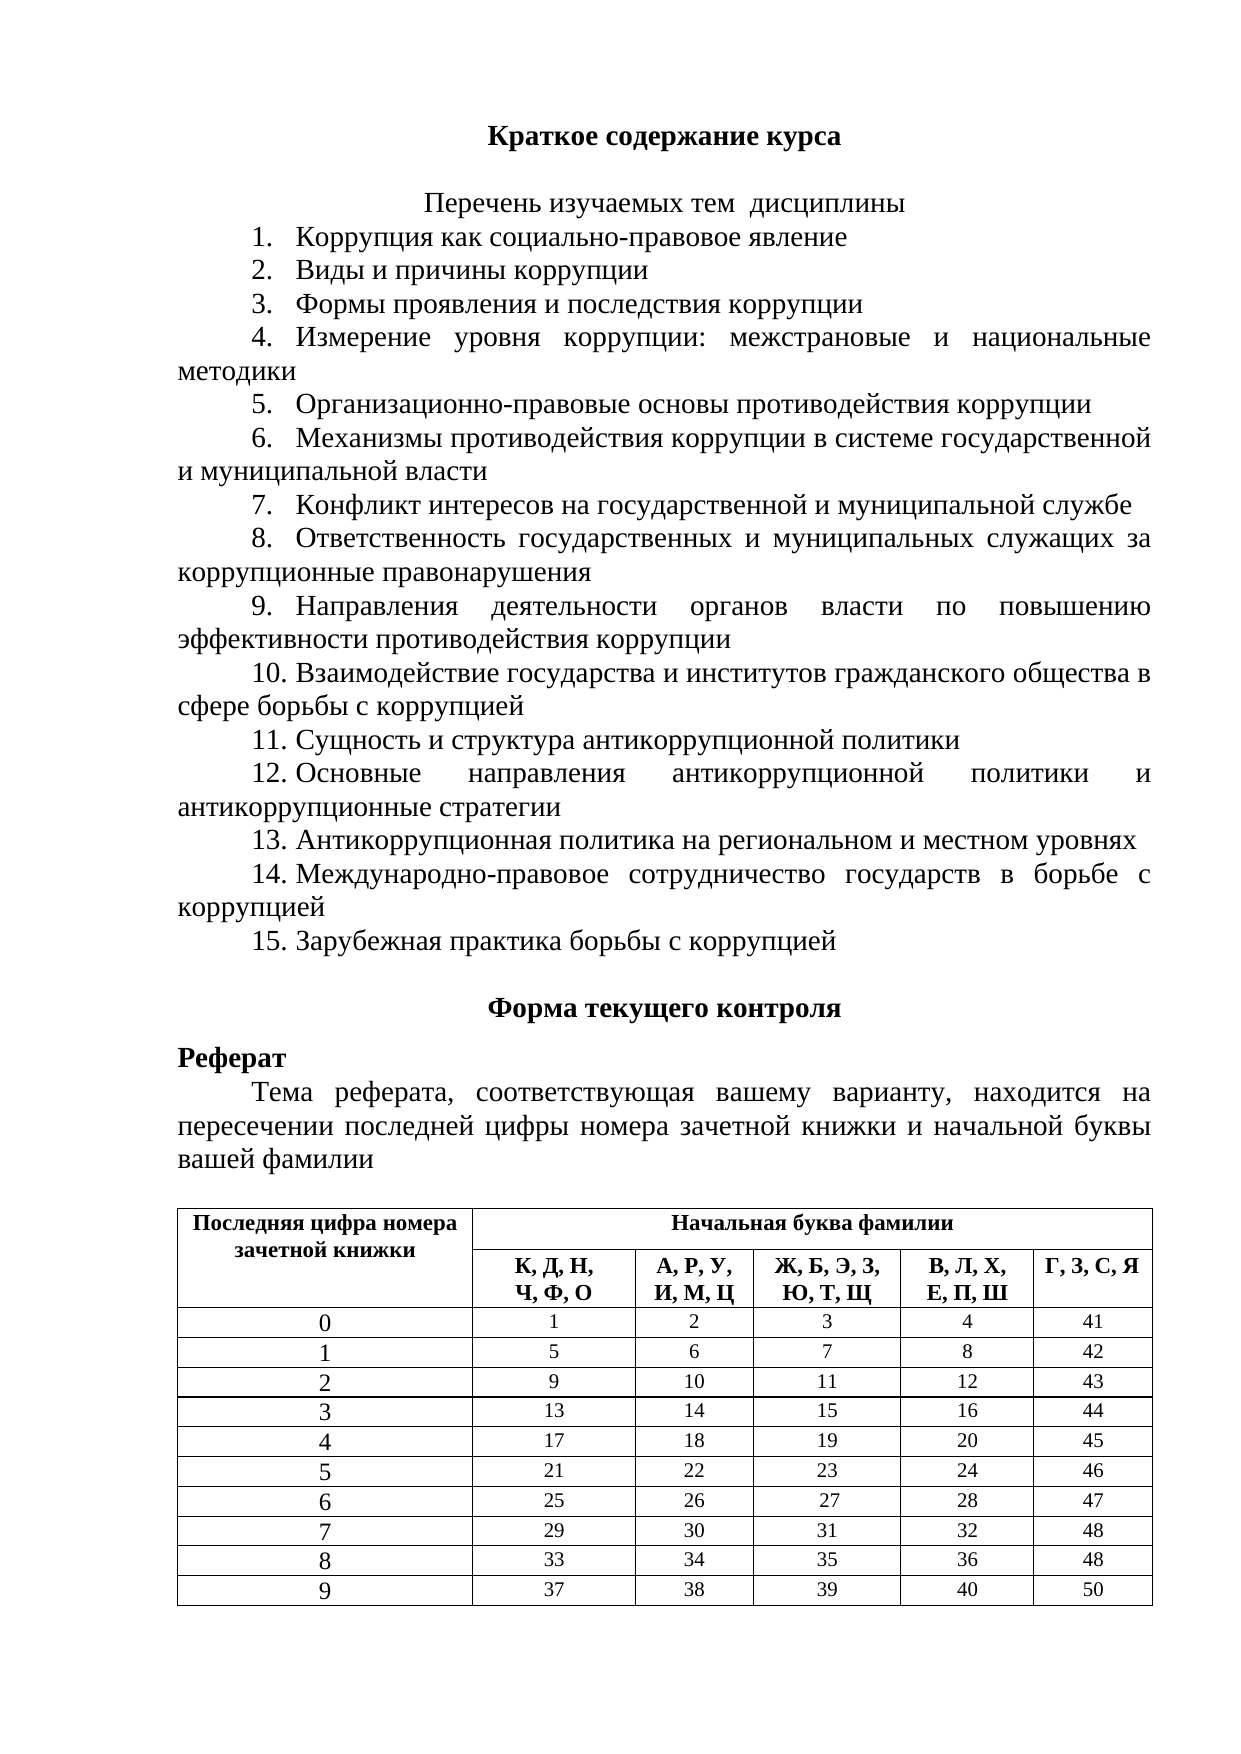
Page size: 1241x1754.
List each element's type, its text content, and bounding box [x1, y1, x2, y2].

table_cell 37 [473, 1576, 635, 1605]
table_cell 1 [178, 1338, 472, 1367]
table_cell 27 [754, 1487, 900, 1516]
table_cell 50 [1034, 1576, 1152, 1605]
list Виды и причины коррупции [177, 252, 1152, 286]
table_cell 3 [754, 1308, 900, 1337]
table_cell 3 [178, 1398, 472, 1426]
table_cell 10 [636, 1368, 753, 1396]
list Измерение уровня коррупции: межстрановые и национальные методики [177, 319, 1152, 386]
text Форма текущего контроля [177, 990, 1152, 1024]
table_cell 14 [636, 1398, 753, 1426]
table_header Начальная буква фамилии [473, 1209, 1152, 1249]
list Коррупция как социально-правовое явление [177, 219, 1152, 252]
table_cell 16 [901, 1398, 1033, 1426]
table_cell 8 [178, 1546, 472, 1575]
table_cell 33 [473, 1546, 635, 1575]
table_cell 19 [754, 1427, 900, 1456]
list Конфликт интересов на государственной и муниципальной службе [177, 487, 1152, 521]
table_cell 18 [636, 1427, 753, 1456]
text Краткое содержание курса [177, 118, 1152, 152]
table_cell 40 [901, 1576, 1033, 1605]
table_cell Г, З, С, Я [1034, 1250, 1152, 1307]
table_cell 23 [754, 1457, 900, 1486]
table_cell 24 [901, 1457, 1033, 1486]
table_cell 34 [636, 1546, 753, 1575]
list Ответственность государственных и муниципальных служащих за коррупционные правонарушения [177, 521, 1152, 588]
table_cell 4 [901, 1308, 1033, 1337]
table_cell 15 [754, 1398, 900, 1426]
table_cell 47 [1034, 1487, 1152, 1516]
table_cell 29 [473, 1517, 635, 1545]
table_cell 2 [178, 1368, 472, 1396]
table_cell 30 [636, 1517, 753, 1545]
table_cell 2 [636, 1308, 753, 1337]
table_cell 42 [1034, 1338, 1152, 1367]
table_cell Ж, Б, Э, З, Ю, Т, Щ [754, 1250, 900, 1307]
table_cell 28 [901, 1487, 1033, 1516]
table_cell 0 [178, 1308, 472, 1337]
list Международно-правовое сотрудничество государств в борьбе с коррупцией [177, 856, 1152, 923]
table_cell 13 [473, 1398, 635, 1426]
table_cell 44 [1034, 1398, 1152, 1426]
list Взаимодействие государства и институтов гражданского общества в сфере борьбы с коррупцией [177, 655, 1152, 722]
list Антикоррупционная политика на региональном и местном уровнях [177, 822, 1152, 856]
list Формы проявления и последствия коррупции [177, 286, 1152, 319]
text Реферат [177, 1041, 1152, 1074]
table_cell 22 [636, 1457, 753, 1486]
table_cell 32 [901, 1517, 1033, 1545]
table_cell 6 [636, 1338, 753, 1367]
table_cell 43 [1034, 1368, 1152, 1396]
table_cell 7 [754, 1338, 900, 1367]
table_cell 1 [473, 1308, 635, 1337]
table_cell В, Л, Х, Е, П, Ш [901, 1250, 1033, 1307]
text Тема реферата, соответствующая вашему варианту, находится на пересечении последней цифры номера зачетной книжки и начальной буквы вашей фамилии [177, 1074, 1152, 1175]
list Механизмы противодействия коррупции в системе государственной и муниципальной власти [177, 420, 1152, 487]
table_cell 6 [178, 1487, 472, 1516]
table_header Последняя цифра номера зачетной книжки [178, 1209, 472, 1307]
table_cell 41 [1034, 1308, 1152, 1337]
table_cell 36 [901, 1546, 1033, 1575]
table_cell 9 [178, 1576, 472, 1605]
table_cell А, Р, У, И, М, Ц [636, 1250, 753, 1307]
table_cell 20 [901, 1427, 1033, 1456]
table_cell 11 [754, 1368, 900, 1396]
table_cell 9 [473, 1368, 635, 1396]
table_cell 12 [901, 1368, 1033, 1396]
table_cell 38 [636, 1576, 753, 1605]
table_cell 31 [754, 1517, 900, 1545]
table_cell К, Д, Н, Ч, Ф, О [473, 1250, 635, 1307]
table_cell 17 [473, 1427, 635, 1456]
table_cell 48 [1034, 1517, 1152, 1545]
table_cell 39 [754, 1576, 900, 1605]
table_cell 26 [636, 1487, 753, 1516]
table_cell 35 [754, 1546, 900, 1575]
table_cell 48 [1034, 1546, 1152, 1575]
table_cell 7 [178, 1517, 472, 1545]
list Основные направления антикоррупционной политики и антикоррупционные стратегии [177, 755, 1152, 822]
table_cell 45 [1034, 1427, 1152, 1456]
table_cell 21 [473, 1457, 635, 1486]
list Сущность и структура антикоррупционной политики [177, 722, 1152, 755]
text Перечень изучаемых тем дисциплины [177, 185, 1152, 219]
table_cell 8 [901, 1338, 1033, 1367]
list Направления деятельности органов власти по повышению эффективности противодействия коррупции [177, 588, 1152, 655]
table_cell 5 [473, 1338, 635, 1367]
list Зарубежная практика борьбы с коррупцией [177, 923, 1152, 957]
table_cell 25 [473, 1487, 635, 1516]
table_cell 4 [178, 1427, 472, 1456]
list Организационно-правовые основы противодействия коррупции [177, 386, 1152, 420]
table_cell 46 [1034, 1457, 1152, 1486]
table_cell 5 [178, 1457, 472, 1486]
